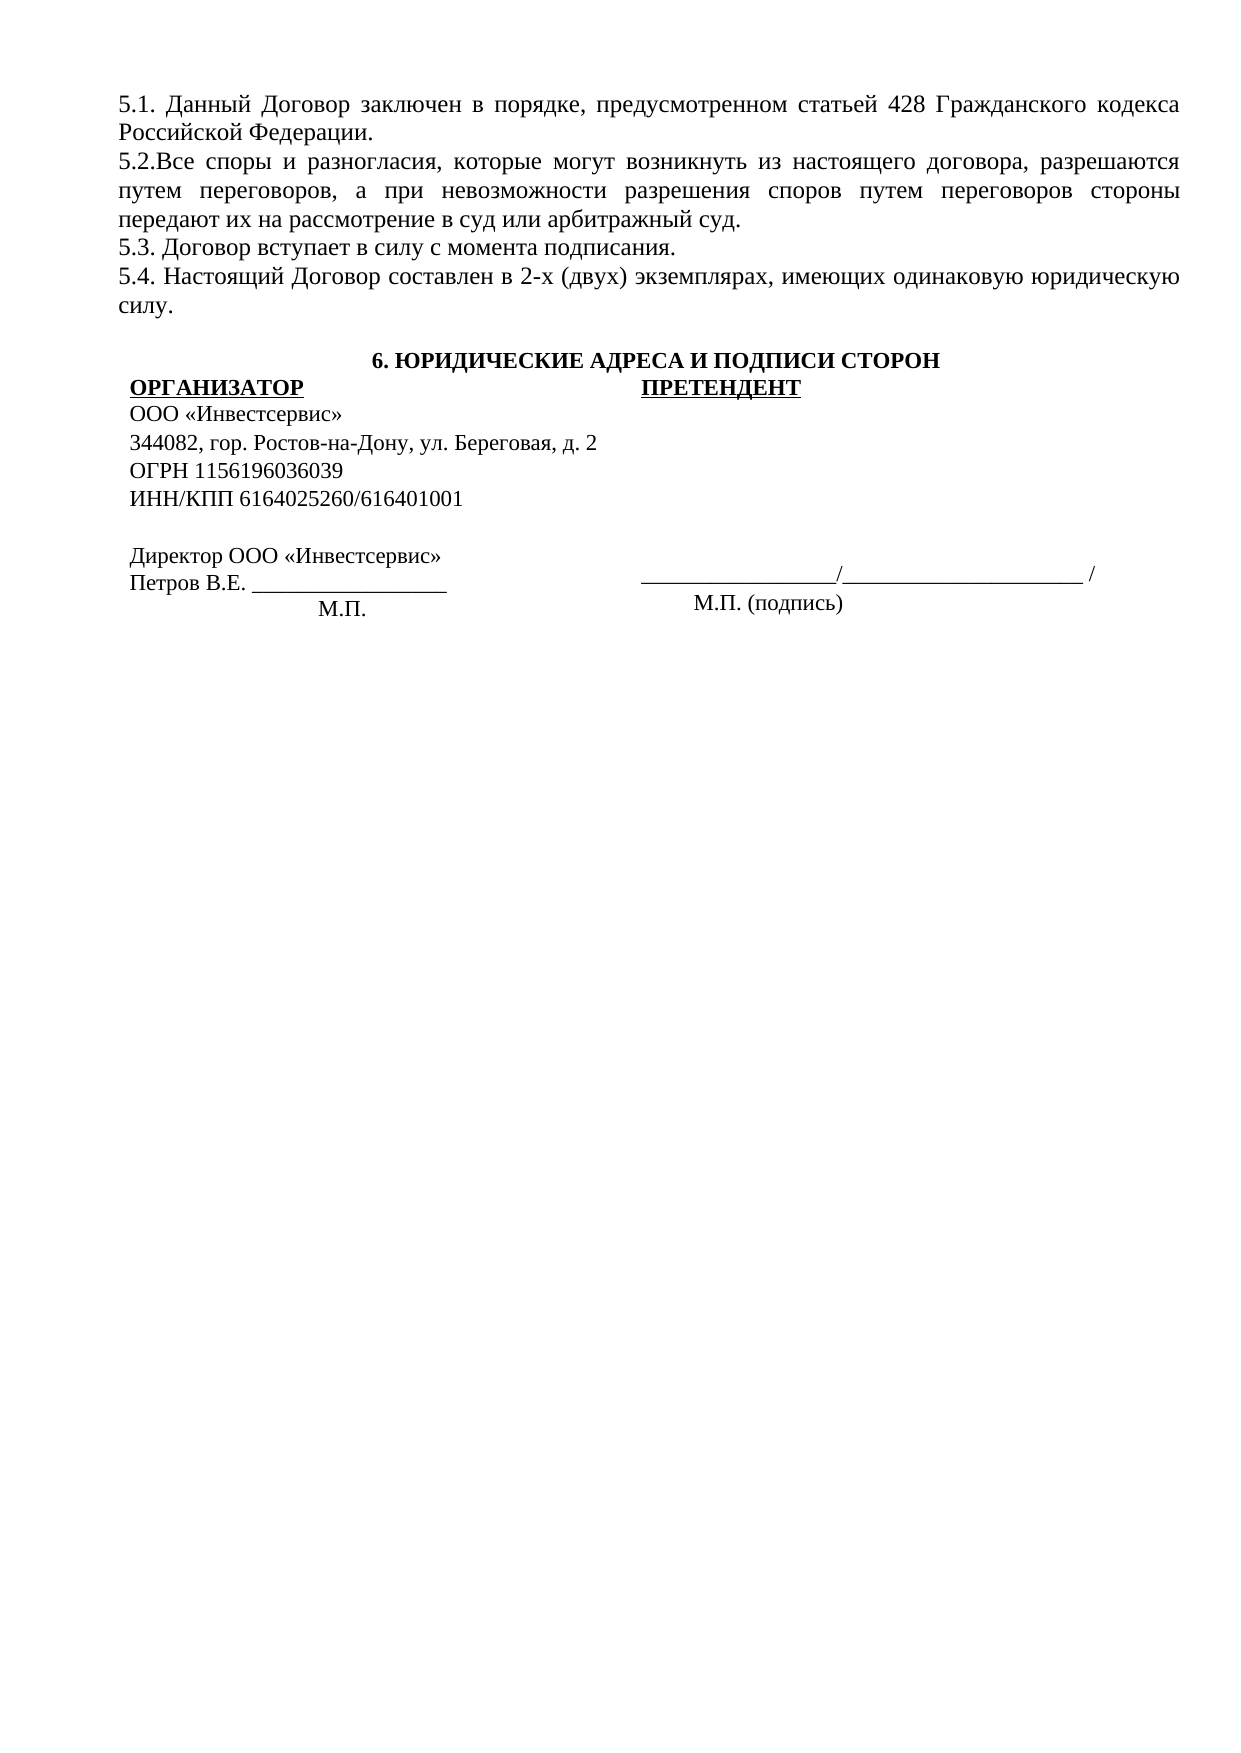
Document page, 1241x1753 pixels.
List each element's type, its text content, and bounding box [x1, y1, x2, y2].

text 5.2.Все споры и разногласия, которые могут возникнуть из настоящего договора, разрешаются путем переговоров, а при невозможности разрешения споров путем переговоров стороны передают их на рассмотрение в суд или арбитражный суд. [118, 146, 1181, 232]
text 6. Юридические адреса и подписи сторон [131, 347, 1181, 374]
text 5.1. Данный Договор заключен в порядке, предусмотренном статьей 428 Гражданского кодекса Российской Федерации. [118, 89, 1181, 146]
table_header ПРЕТЕНДЕНТ _________________/_____________________ / М.П. (подпись) [630, 374, 1142, 749]
table_header ОРГАНИЗАТОР ООО «Инвестсервис» 344082, гор. Ростов-на-Дону, ул. Береговая, д. 2 ОГРН 1156196036039 ИНН/КПП 6164025260/616401001 Директор ООО «Инвестсервис» Петров В.Е. _________________ М.П. [118, 374, 630, 749]
text 5.4. Настоящий Договор составлен в 2-х (двух) экземплярах, имеющих одинаковую юридическую силу. [118, 261, 1181, 319]
text 5.3. Договор вступает в силу с момента подписания. [118, 232, 1181, 261]
